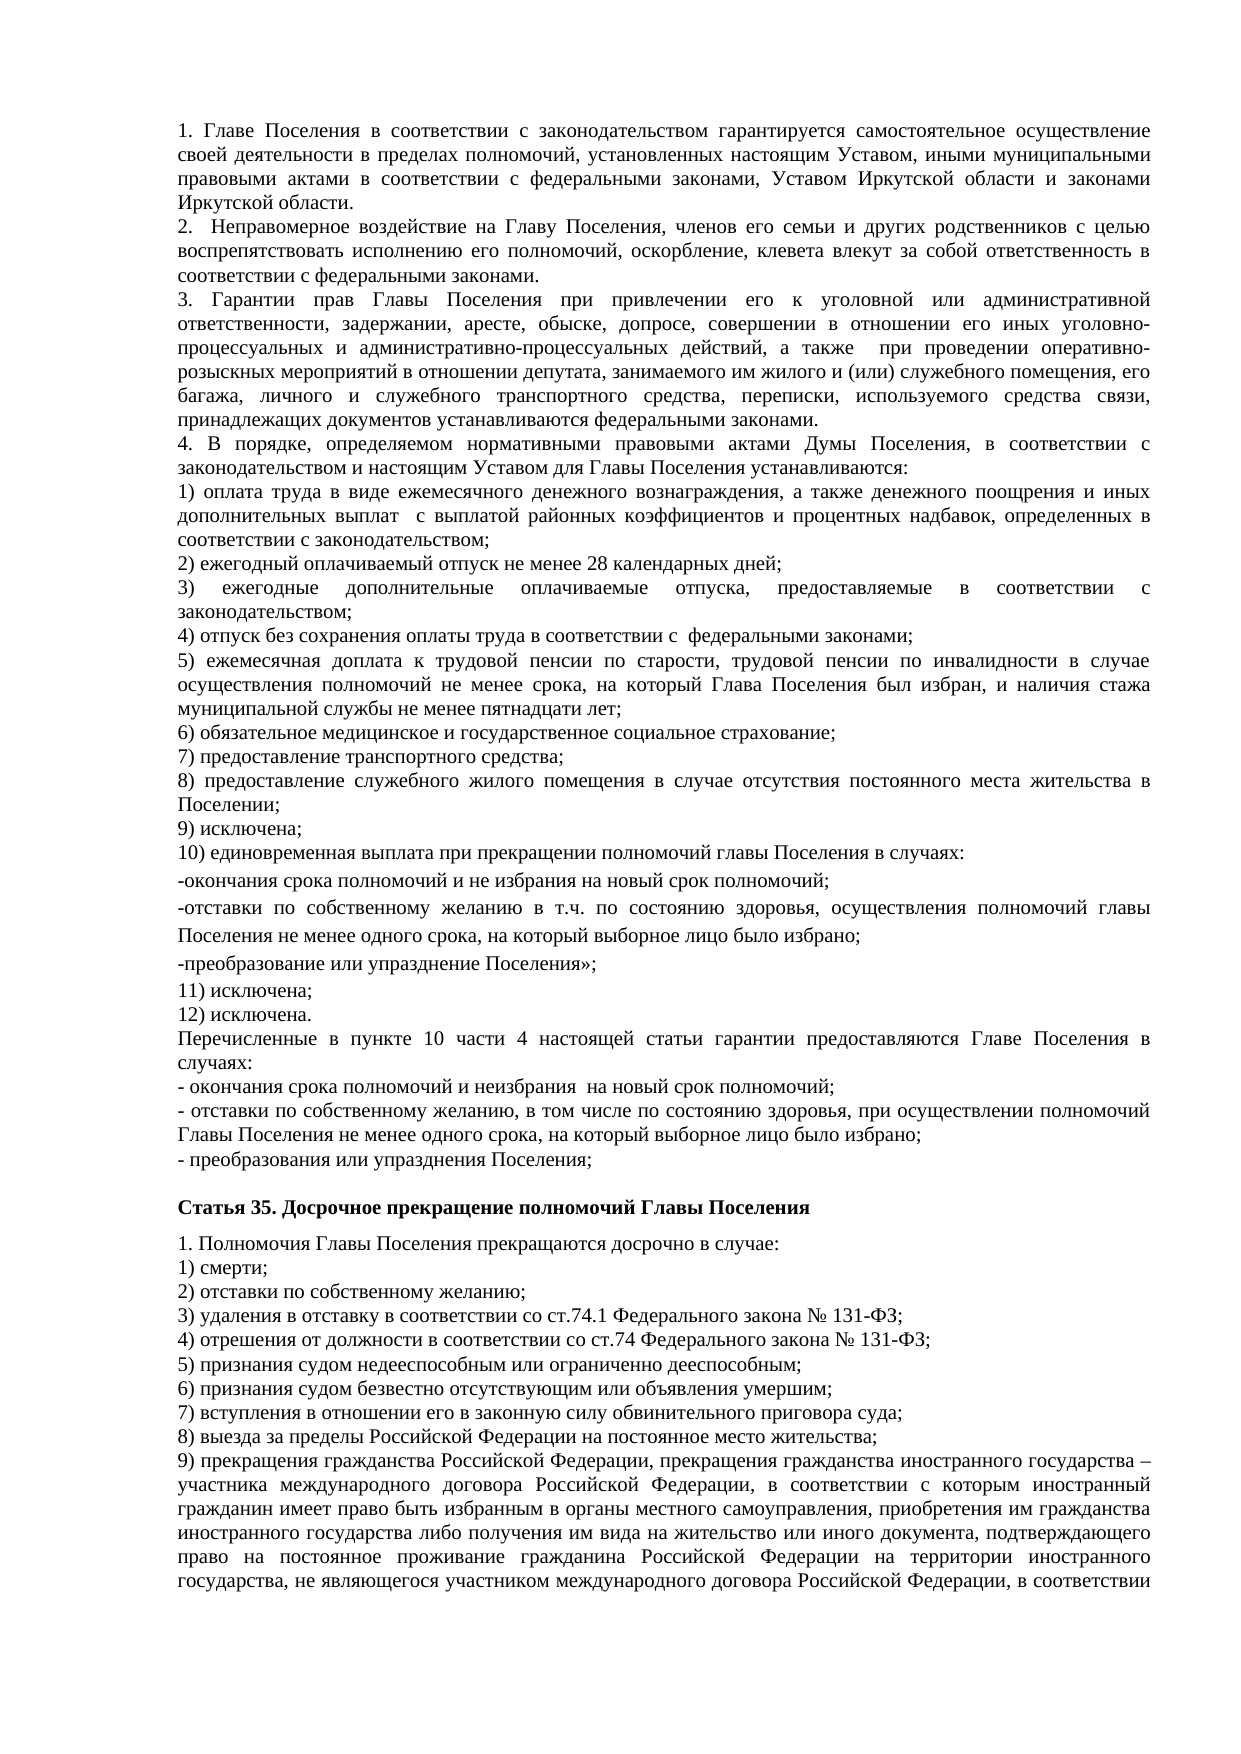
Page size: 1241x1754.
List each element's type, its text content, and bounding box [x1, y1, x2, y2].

text 1) смерти; [177, 1255, 1152, 1279]
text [177, 1448, 1152, 1592]
text 3) ежегодные дополнительные оплачиваемые отпуска, предоставляемые в соответствии с законодательством; [177, 575, 1152, 623]
text - преобразования или упразднения Поселения; [177, 1146, 1152, 1171]
text -преобразование или упразднение Поселения»; [177, 950, 1152, 974]
text -отставки по собственному желанию в т.ч. по состоянию здоровья, осуществления полномочий главы Поселения не менее одного срока, на который выборное лицо было избрано; [177, 895, 1152, 947]
text 6) обязательное медицинское и государственное социальное страхование; [177, 720, 1152, 744]
text 3) удаления в отставку в соответствии со ст.74.1 Федерального закона № 131-ФЗ; [177, 1303, 1152, 1327]
text 2) отставки по собственному желанию; [177, 1279, 1152, 1303]
text 2. Неправомерное воздействие на Главу Поселения, членов его семьи и других родственников с целью воспрепятствовать исполнению его полномочий, оскорбление, клевета влекут за собой ответственность в соответствии с федеральными законами. [177, 214, 1152, 287]
text 4) отрешения от должности в соответствии со ст.74 Федерального закона № 131-ФЗ; [177, 1327, 1152, 1351]
text 4) отпуск без сохранения оплаты труда в соответствии с федеральными законами; [177, 623, 1152, 647]
text - отставки по собственному желанию, в том числе по состоянию здоровья, при осуществлении полномочий Главы Поселения не менее одного срока, на который выборное лицо было избрано; [177, 1098, 1152, 1146]
text 5) признания судом недееспособным или ограниченно дееспособным; [177, 1351, 1152, 1376]
text - окончания срока полномочий и неизбрания на новый срок полномочий; [177, 1074, 1152, 1098]
text 8) предоставление служебного жилого помещения в случае отсутствия постоянного места жительства в Поселении; [177, 768, 1152, 816]
text Перечисленные в пункте 10 части 4 настоящей статьи гарантии предоставляются Главе Поселения в случаях: [177, 1026, 1152, 1074]
text Статья 35. Досрочное прекращение полномочий Главы Поселения [177, 1194, 1152, 1219]
text 4. В порядке, определяемом нормативными правовыми актами Думы Поселения, в соответствии с законодательством и настоящим Уставом для Главы Поселения устанавливаются: [177, 431, 1152, 479]
text 5) ежемесячная доплата к трудовой пенсии по старости, трудовой пенсии по инвалидности в случае осуществления полномочий не менее срока, на который Глава Поселения был избран, и наличия стажа муниципальной службы не менее пятнадцати лет; [177, 647, 1152, 720]
text -окончания срока полномочий и не избрания на новый срок полномочий; [177, 868, 1152, 892]
text 7) вступления в отношении его в законную силу обвинительного приговора суда; [177, 1399, 1152, 1424]
text 1. Главе Поселения в соответствии с законодательством гарантируется самостоятельное осуществление своей деятельности в пределах полномочий, установленных настоящим Уставом, иными муниципальными правовыми актами в соответствии с федеральными законами, Уставом Иркутской области и законами Иркутской области. [177, 118, 1152, 214]
text 9) исключена; [177, 816, 1152, 840]
text 10) единовременная выплата при прекращении полномочий главы Поселения в случаях: [177, 840, 1152, 864]
text 6) признания судом безвестно отсутствующим или объявления умершим; [177, 1376, 1152, 1399]
text 11) исключена; [177, 978, 1152, 1002]
text 1. Полномочия Главы Поселения прекращаются досрочно в случае: [177, 1231, 1152, 1255]
text 8) выезда за пределы Российской Федерации на постоянное место жительства; [177, 1424, 1152, 1448]
text 1) оплата труда в виде ежемесячного денежного вознаграждения, а также денежного поощрения и иных дополнительных выплат с выплатой районных коэффициентов и процентных надбавок, определенных в соответствии с законодательством; [177, 479, 1152, 551]
text 7) предоставление транспортного средства; [177, 744, 1152, 768]
text 12) исключена. [177, 1002, 1152, 1026]
text 3. Гарантии прав Главы Поселения при привлечении его к уголовной или административной ответственности, задержании, аресте, обыске, допросе, совершении в отношении его иных уголовно-процессуальных и административно-процессуальных действий, а также при проведении оперативно-розыскных мероприятий в отношении депутата, занимаемого им жилого и (или) служебного помещения, его багажа, личного и служебного транспортного средства, переписки, используемого средства связи, принадлежащих документов устанавливаются федеральными законами. [177, 287, 1152, 431]
text 2) ежегодный оплачиваемый отпуск не менее 28 календарных дней; [177, 551, 1152, 575]
